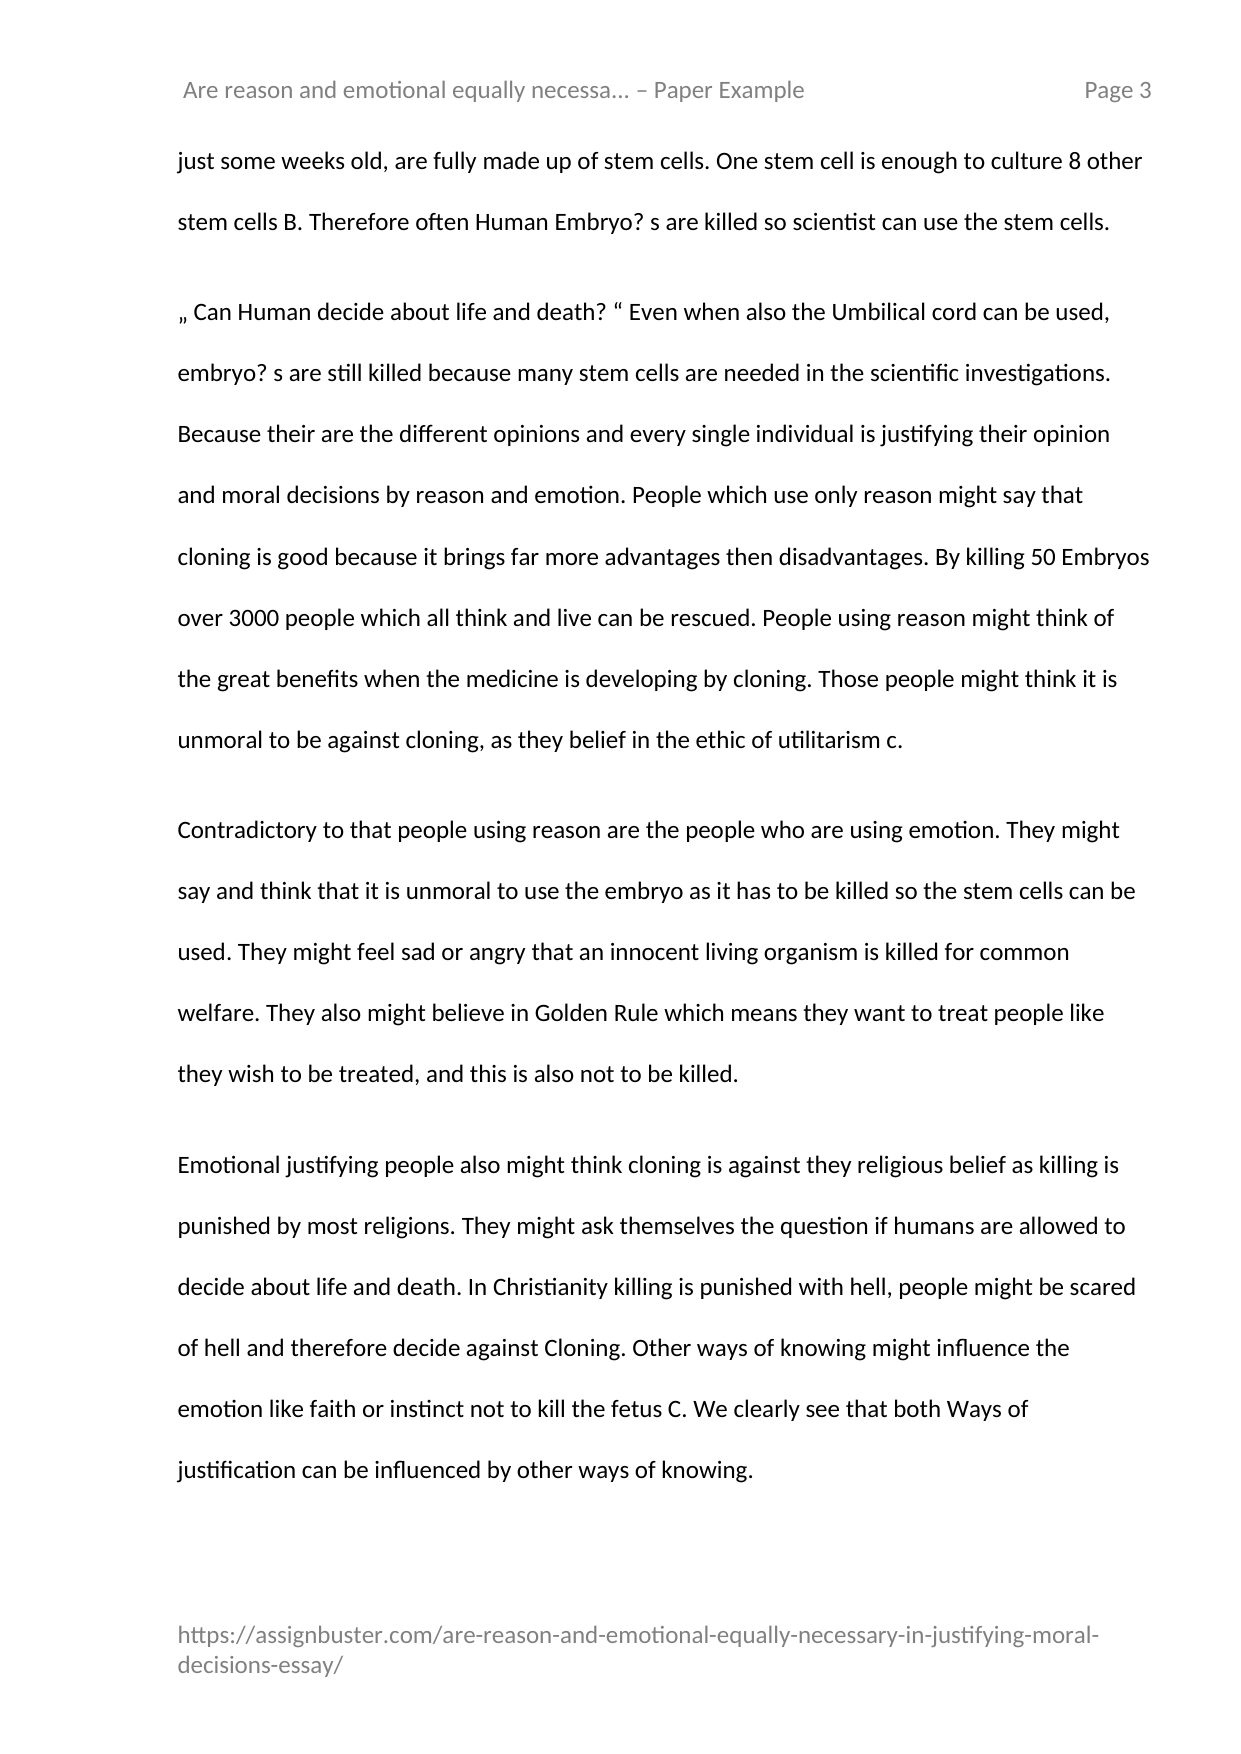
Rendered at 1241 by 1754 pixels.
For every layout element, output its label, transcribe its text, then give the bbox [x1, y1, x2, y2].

text Emotional justifying people also might think cloning is against they religious belief as killing is punished by most religions. They might ask themselves the question if humans are allowed to decide about life and death. In Christianity killing is punished with hell, people might be scared of hell and therefore decide against Cloning. Other ways of knowing might influence the emotion like faith or instinct not to kill the fetus C. We clearly see that both Ways of justification can be influenced by other ways of knowing. [177, 1149, 1152, 1485]
text „ Can Human decide about life and death? “ Even when also the Umbilical cord can be used, embryo? s are still killed because many stem cells are needed in the scientific investigations. Because their are the different opinions and every single individual is justifying their opinion and moral decisions by reason and emotion. People which use only reason might say that cloning is good because it brings far more advantages then disadvantages. By killing 50 Embryos over 3000 people which all think and live can be rescued. People using reason might think of the great benefits when the medicine is developing by cloning. Those people might think it is unmoral to be against cloning, as they belief in the ethic of utilitarism c. [177, 297, 1152, 754]
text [177, 145, 1152, 237]
text Contradictory to that people using reason are the people who are using emotion. They might say and think that it is unmoral to use the embryo as it has to be killed so the stem cells can be used. They might feel sad or angry that an innocent living organism is killed for common welfare. They also might believe in Golden Rule which means they want to treat people like they wish to be treated, and this is also not to be killed. [177, 814, 1152, 1089]
